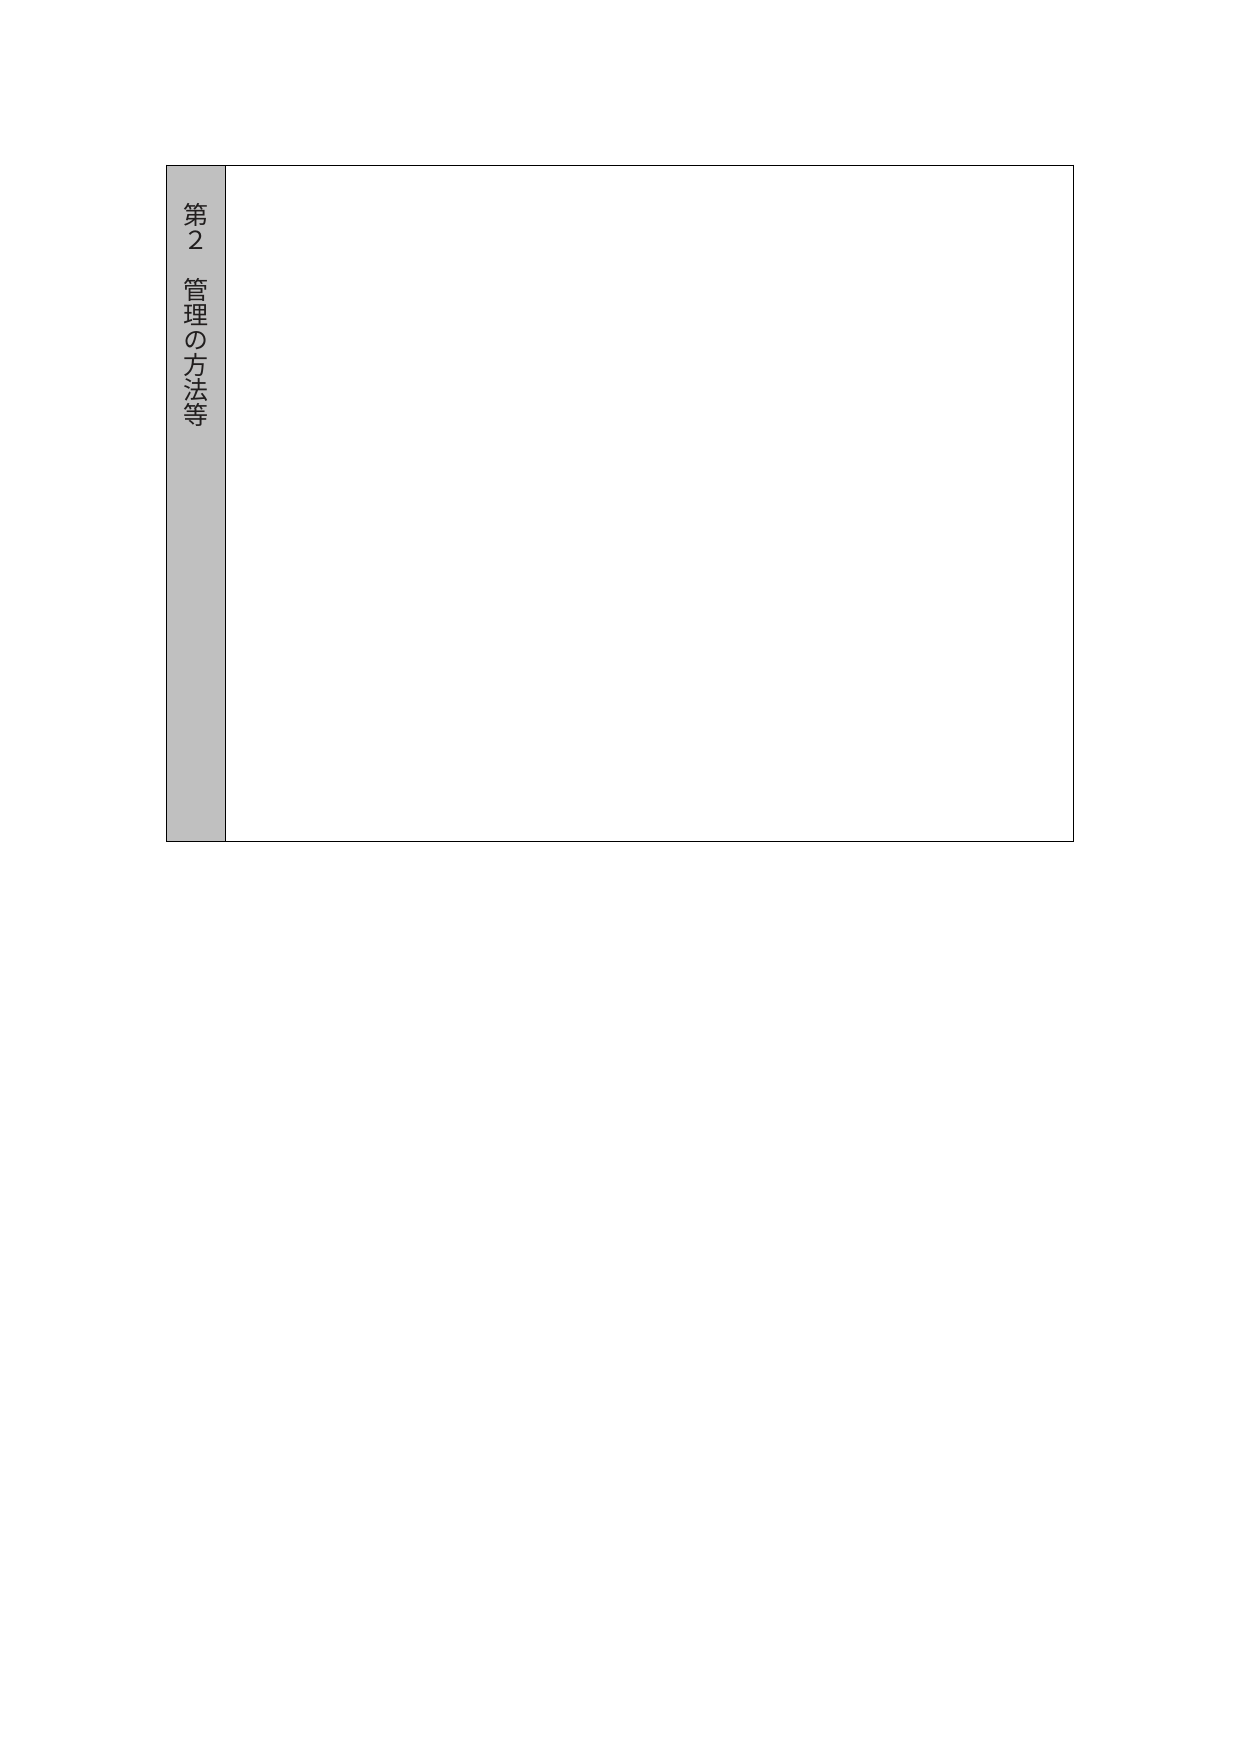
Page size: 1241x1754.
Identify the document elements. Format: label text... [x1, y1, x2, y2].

table_cell [226, 166, 1073, 841]
table_cell 第２ 管理の方法等 [167, 166, 225, 841]
